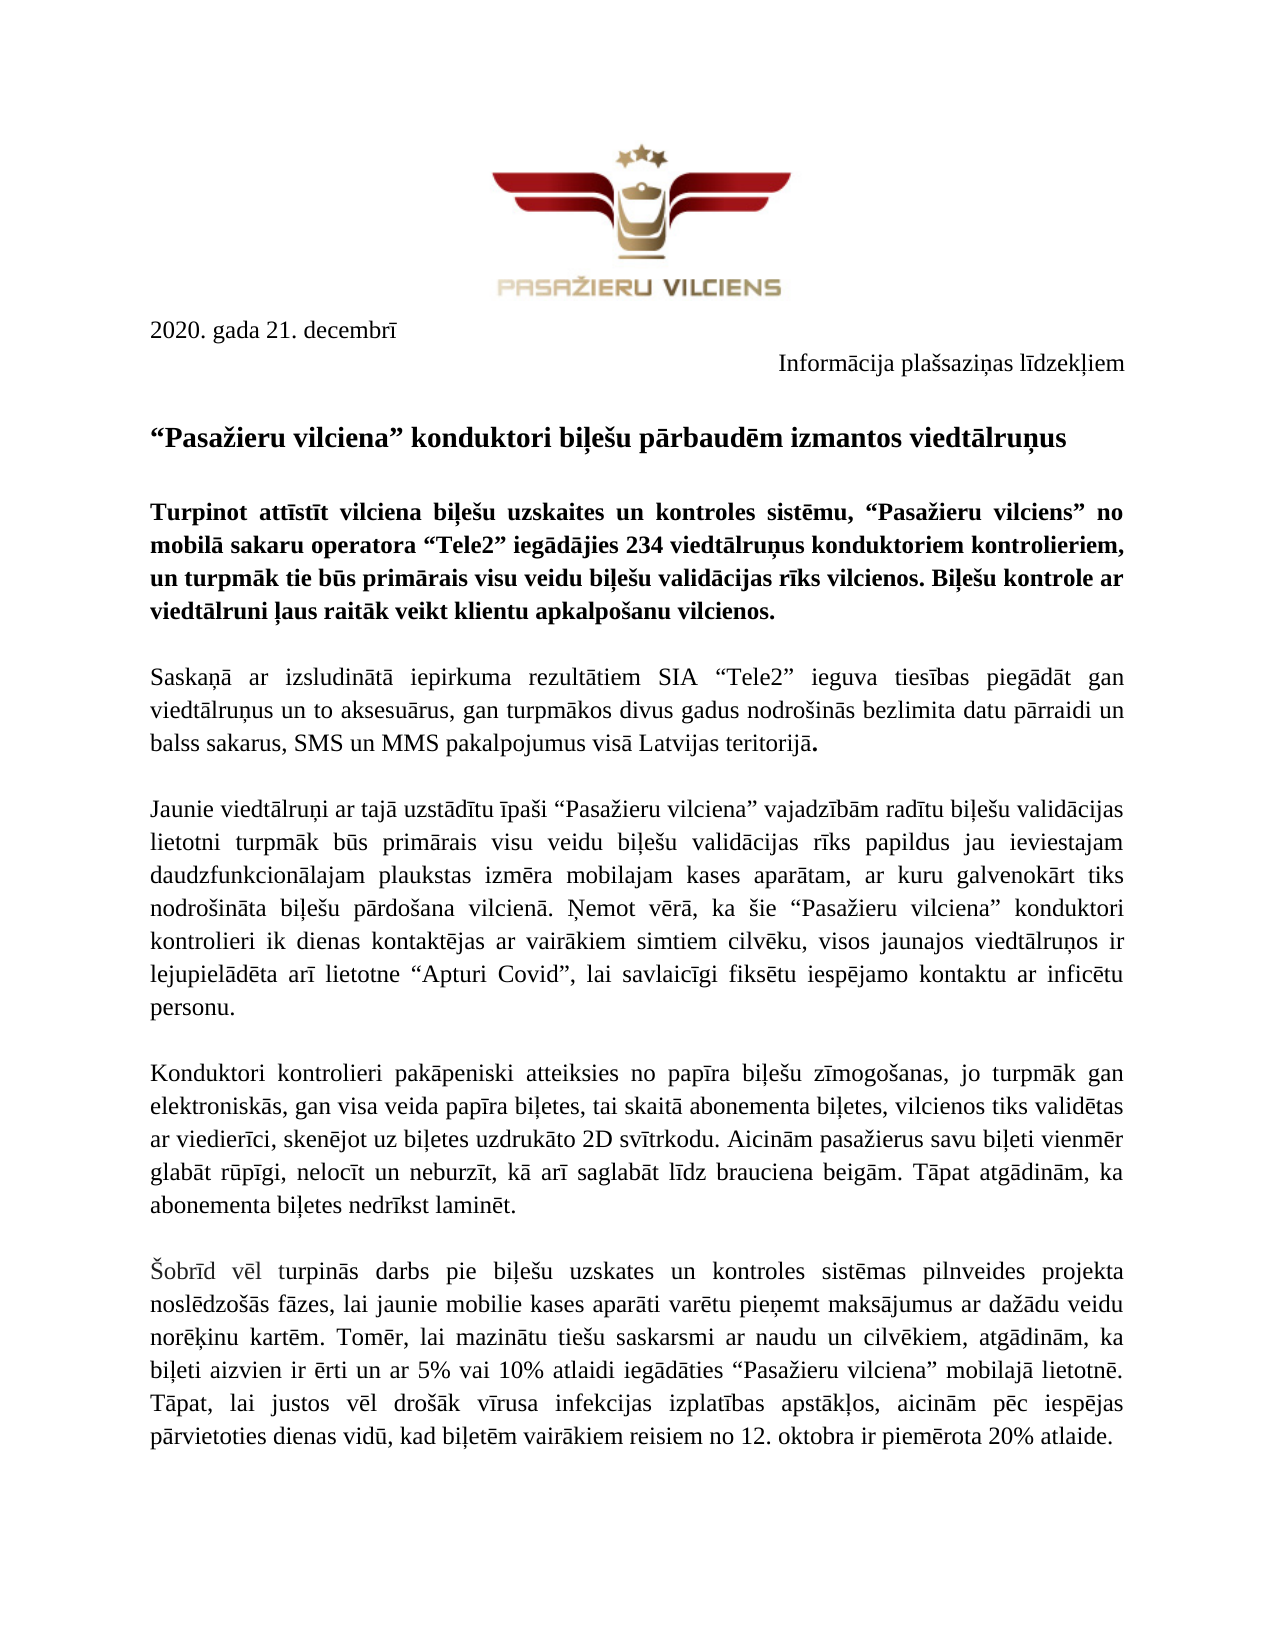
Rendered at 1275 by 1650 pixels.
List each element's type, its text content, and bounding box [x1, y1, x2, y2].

text Saskaņā ar izsludinātā iepirkuma rezultātiem SIA “Tele2” ieguva tiesības piegādāt gan viedtālruņus un to aksesuārus, gan turpmākos divus gadus nodrošinās bezlimita datu pārraidi un balss sakarus, SMS un MMS pakalpojumus visā Latvijas teritorijā. [150, 662, 1125, 757]
text Jaunie viedtālruņi ar tajā uzstādītu īpaši “Pasažieru vilciena” vajadzībām radītu biļešu validācijas lietotni turpmāk būs primārais visu veidu biļešu validācijas rīks papildus jau ieviestajam daudzfunkcionālajam plaukstas izmēra mobilajam kases aparātam, ar kuru galvenokārt tiks nodrošināta biļešu pārdošana vilcienā. Ņemot vērā, ka šie “Pasažieru vilciena” konduktori kontrolieri ik dienas kontaktējas ar vairākiem simtiem cilvēku, visos jaunajos viedtālruņos ir lejupielādēta arī lietotne “Apturi Covid”, lai savlaicīgi fiksētu iespējamo kontaktu ar inficētu personu. [150, 794, 1125, 1021]
picture [223, 140, 1058, 301]
text Informācija plašsaziņas līdzekļiem [150, 348, 1125, 377]
text Šobrīd vēl turpinās darbs pie biļešu uzskates un kontroles sistēmas pilnveides projekta noslēdzošās fāzes, lai jaunie mobilie kases aparāti varētu pieņemt maksājumus ar dažādu veidu norēķinu kartēm. Tomēr, lai mazinātu tiešu saskarsmi ar naudu un cilvēkiem, atgādinām, ka biļeti aizvien ir ērti un ar 5% vai 10% atlaidi iegādāties “Pasažieru vilciena” mobilajā lietotnē. Tāpat, lai justos vēl drošāk vīrusa infekcijas izplatības apstākļos, aicinām pēc iespējas pārvietoties dienas vidū, kad biļetēm vairākiem reisiem no 12. oktobra ir piemērota 20% atlaide. [150, 1256, 1125, 1450]
text Konduktori kontrolieri pakāpeniski atteiksies no papīra biļešu zīmogošanas, jo turpmāk gan elektroniskās, gan visa veida papīra biļetes, tai skaitā abonementa biļetes, vilcienos tiks validētas ar viedierīci, skenējot uz biļetes uzdrukāto 2D svītrkodu. Aicinām pasažierus savu biļeti vienmēr glabāt rūpīgi, nelocīt un neburzīt, kā arī saglabāt līdz brauciena beigām. Tāpat atgādinām, ka abonementa biļetes nedrīkst laminēt. [150, 1058, 1125, 1219]
text “Pasažieru vilciena” konduktori biļešu pārbaudēm izmantos viedtālruņus [150, 420, 1125, 453]
text 2020. gada 21. decembrī [150, 315, 1125, 344]
text Turpinot attīstīt vilciena biļešu uzskaites un kontroles sistēmu, “Pasažieru vilciens” no mobilā sakaru operatora “Tele2” iegādājies 234 viedtālruņus konduktoriem kontrolieriem, un turpmāk tie būs primārais visu veidu biļešu validācijas rīks vilcienos. Biļešu kontrole ar viedtālruni ļaus raitāk veikt klientu apkalpošanu vilcienos. [150, 497, 1125, 624]
